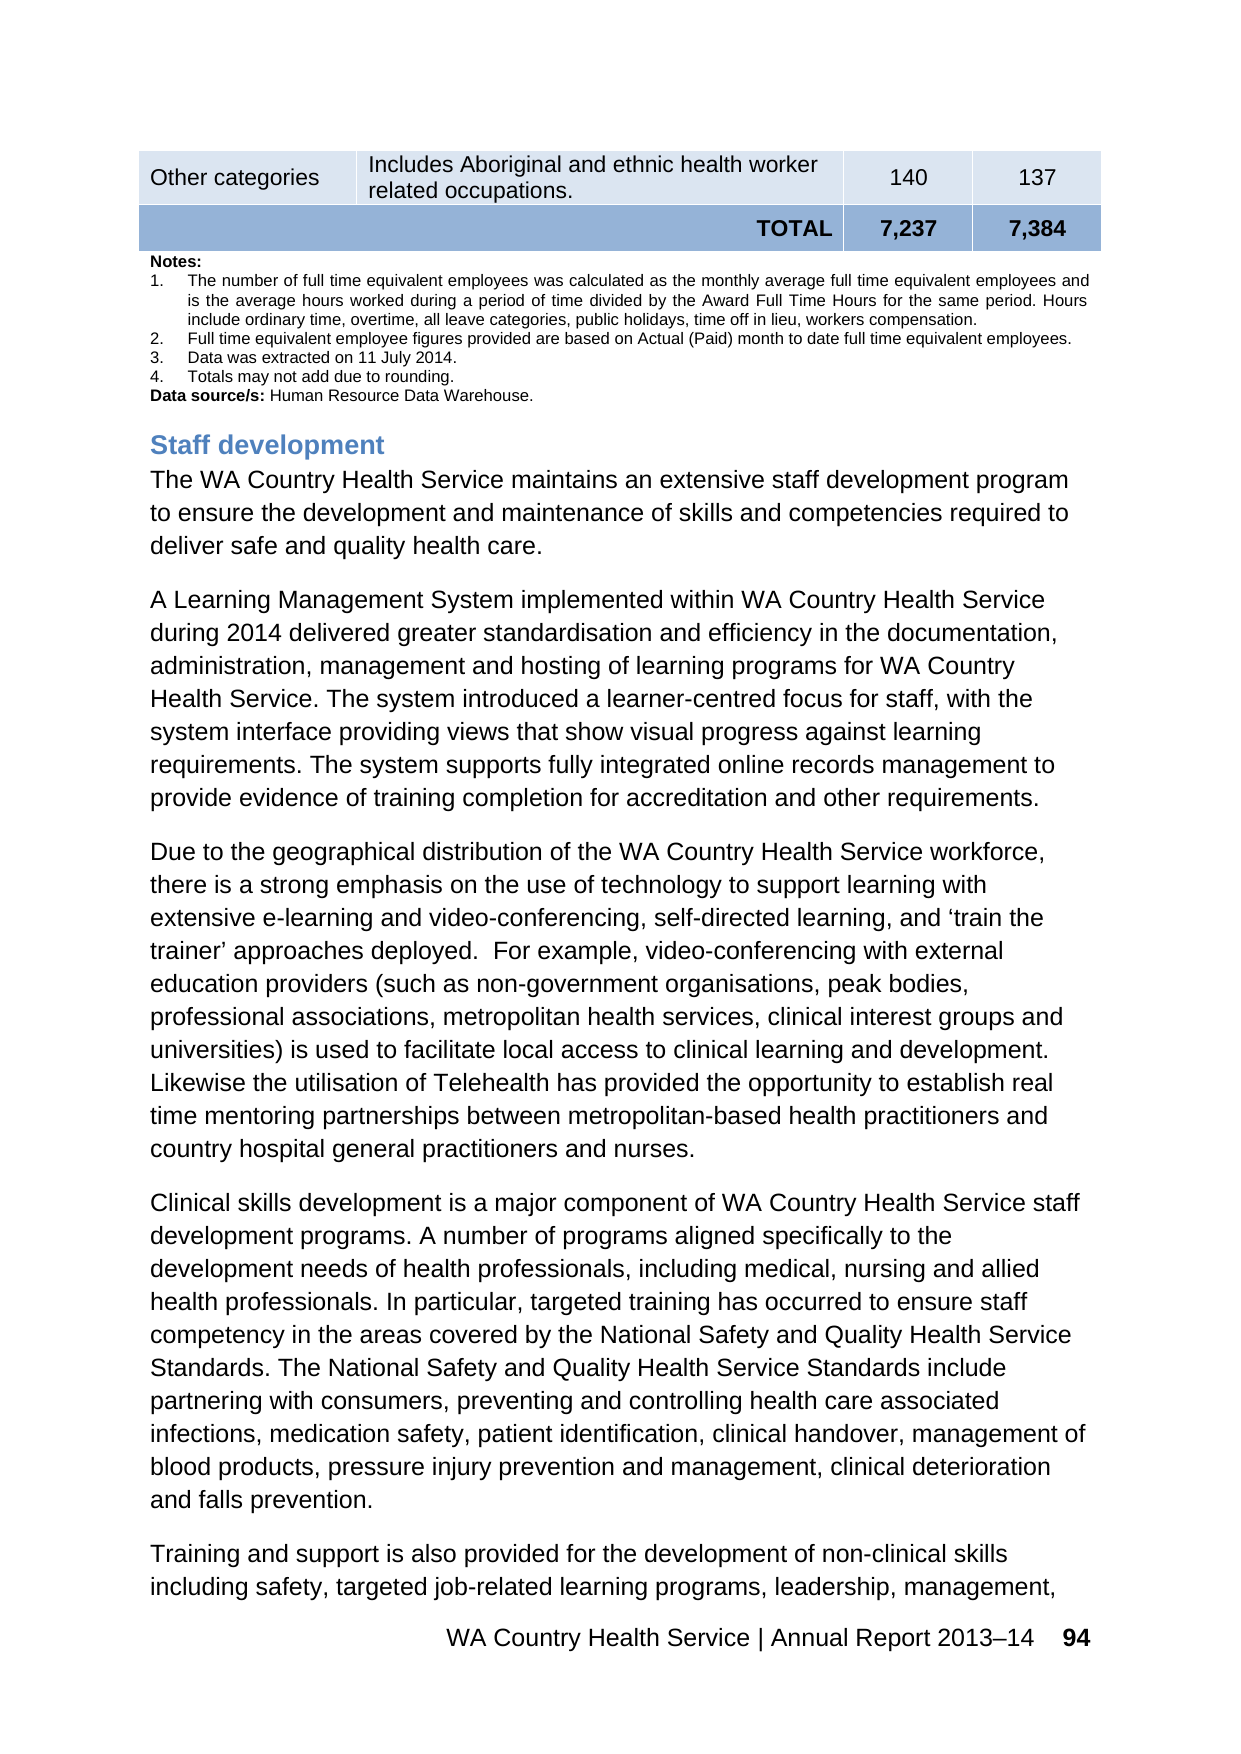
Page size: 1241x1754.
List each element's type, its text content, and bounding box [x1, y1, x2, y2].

subtitle Staff development [150, 429, 1090, 460]
list Full time equivalent employee figures provided are based on Actual (Paid) month to date full time equivalent employees. [150, 329, 1090, 348]
text Due to the geographical distribution of the WA Country Health Service workforce, there is a strong emphasis on the use of technology to support learning with extensive e-learning and video-conferencing, self-directed learning, and ‘train the trainer’ approaches deployed. For example, video-conferencing with external education providers (such as non-government organisations, peak bodies, professional associations, metropolitan health services, clinical interest groups and universities) is used to facilitate local access to clinical learning and development. Likewise the utilisation of Telehealth has provided the opportunity to establish real time mentoring partnerships between metropolitan-based health practitioners and country hospital general practitioners and nurses. [150, 837, 1090, 1163]
table_cell 140 [844, 151, 972, 204]
text Notes: [150, 252, 1090, 271]
table_cell Other categories [139, 151, 356, 204]
text A Learning Management System implemented within WA Country Health Service during 2014 delivered greater standardisation and efficiency in the documentation, administration, management and hosting of learning programs for WA Country Health Service. The system introduced a learner-centred focus for staff, with the system interface providing views that show visual progress against learning requirements. The system supports fully integrated online records management to provide evidence of training completion for accreditation and other requirements. [150, 585, 1090, 812]
table_cell 7,384 [973, 205, 1101, 251]
text Data source/s: Human Resource Data Warehouse. [150, 386, 1090, 405]
table_cell TOTAL [139, 205, 843, 251]
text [150, 1539, 1090, 1601]
table_cell Includes Aboriginal and ethnic health worker related occupations. [357, 151, 843, 204]
text The WA Country Health Service maintains an extensive staff development program to ensure the development and maintenance of skills and competencies required to deliver safe and quality health care. [150, 465, 1090, 560]
list The number of full time equivalent employees was calculated as the monthly average full time equivalent employees and is the average hours worked during a period of time divided by the Award Full Time Hours for the same period. Hours include ordinary time, overtime, all leave categories, public holidays, time off in lieu, workers compensation. [150, 271, 1090, 329]
table_cell 137 [973, 151, 1101, 204]
list Totals may not add due to rounding. [150, 367, 1096, 386]
table_cell 7,237 [844, 205, 972, 251]
list Data was extracted on 11 July 2014. [150, 348, 1096, 367]
text Clinical skills development is a major component of WA Country Health Service staff development programs. A number of programs aligned specifically to the development needs of health professionals, including medical, nursing and allied health professionals. In particular, targeted training has occurred to ensure staff competency in the areas covered by the National Safety and Quality Health Service Standards. The National Safety and Quality Health Service Standards include partnering with consumers, preventing and controlling health care associated infections, medication safety, patient identification, clinical handover, management of blood products, pressure injury prevention and management, clinical deterioration and falls prevention. [150, 1188, 1090, 1514]
